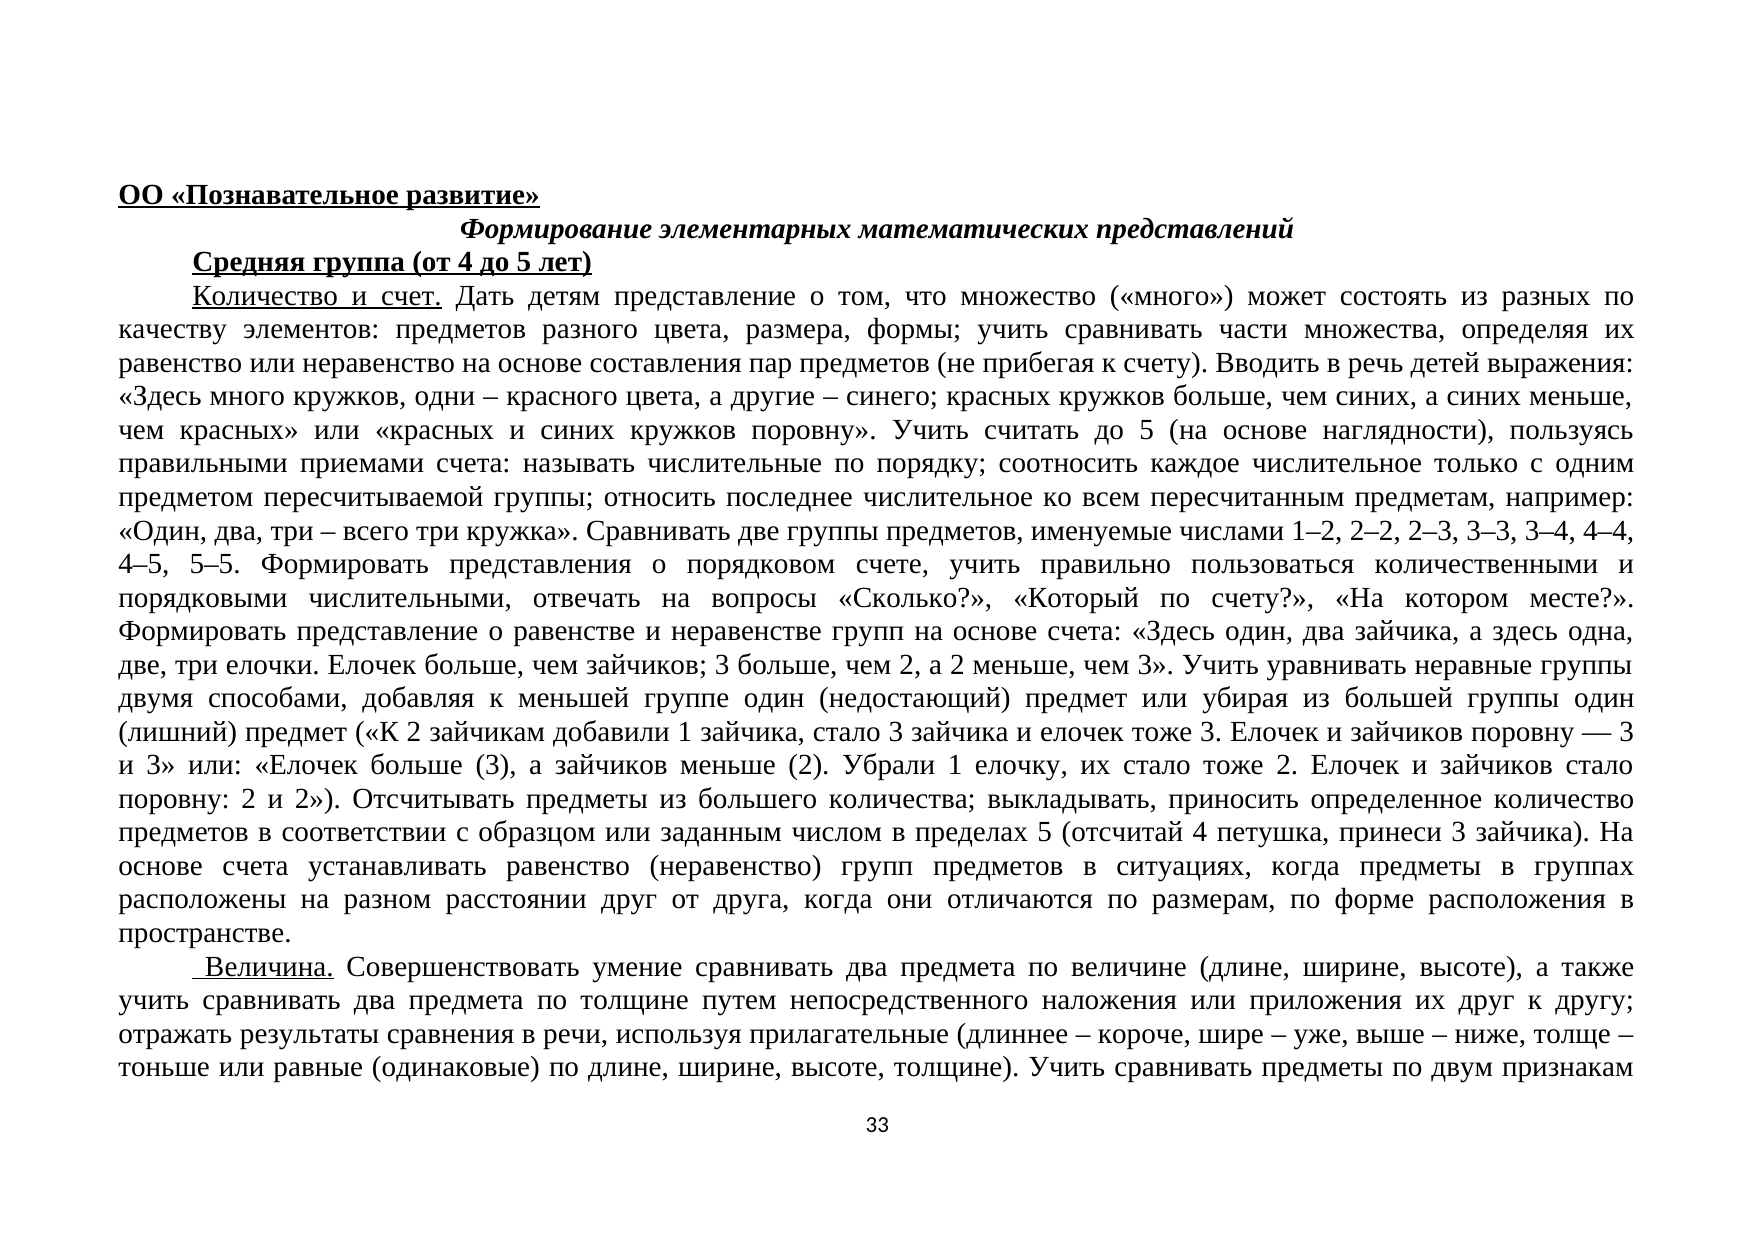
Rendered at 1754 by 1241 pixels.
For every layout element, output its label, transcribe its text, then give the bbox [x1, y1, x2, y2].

text Средняя группа (от 4 до 5 лет) [118, 244, 1636, 278]
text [118, 949, 1636, 1083]
text ОО «Познавательное развитие» [118, 177, 1624, 211]
text Количество и счет. Дать детям представление о том, что множество («много») может состоять из разных по качеству элементов: предметов разного цвета, размера, формы; учить сравнивать части множества, определяя их равенство или неравенство на основе составления пар предметов (не прибегая к счету). Вводить в речь детей выражения: «Здесь много кружков, одни – красного цвета, а другие – синего; красных кружков больше, чем синих, а синих меньше, чем красных» или «красных и синих кружков поровну». Учить считать до 5 (на основе наглядности), пользуясь правильными приемами счета: называть числительные по порядку; соотносить каждое числительное только с одним предметом пересчитываемой группы; относить последнее числительное ко всем пересчитанным предметам, например: «Один, два, три – всего три кружка». Сравнивать две группы предметов, именуемые числами 1–2, 2–2, 2–3, 3–3, 3–4, 4–4, 4–5, 5–5. Формировать представления о порядковом счете, учить правильно пользоваться количественными и порядковыми числительными, отвечать на вопросы «Сколько?», «Который по счету?», «На котором месте?». Формировать представление о равенстве и неравенстве групп на основе счета: «Здесь один, два зайчика, а здесь одна, две, три елочки. Елочек больше, чем зайчиков; 3 больше, чем 2, а 2 меньше, чем 3». Учить уравнивать неравные группы двумя способами, добавляя к меньшей группе один (недостающий) предмет или убирая из большей группы один (лишний) предмет («К 2 зайчикам добавили 1 зайчика, стало 3 зайчика и елочек тоже 3. Елочек и зайчиков поровну — 3 и 3» или: «Елочек больше (3), а зайчиков меньше (2). Убрали 1 елочку, их стало тоже 2. Елочек и зайчиков стало поровну: 2 и 2»). Отсчитывать предметы из большего количества; выкладывать, приносить определенное количество предметов в соответствии с образцом или заданным числом в пределах 5 (отсчитай 4 петушка, принеси 3 зайчика). На основе счета устанавливать равенство (неравенство) групп предметов в ситуациях, когда предметы в группах расположены на разном расстоянии друг от друга, когда они отличаются по размерам, по форме расположения в пространстве. [118, 278, 1636, 949]
text Формирование элементарных математических представлений [118, 211, 1636, 244]
